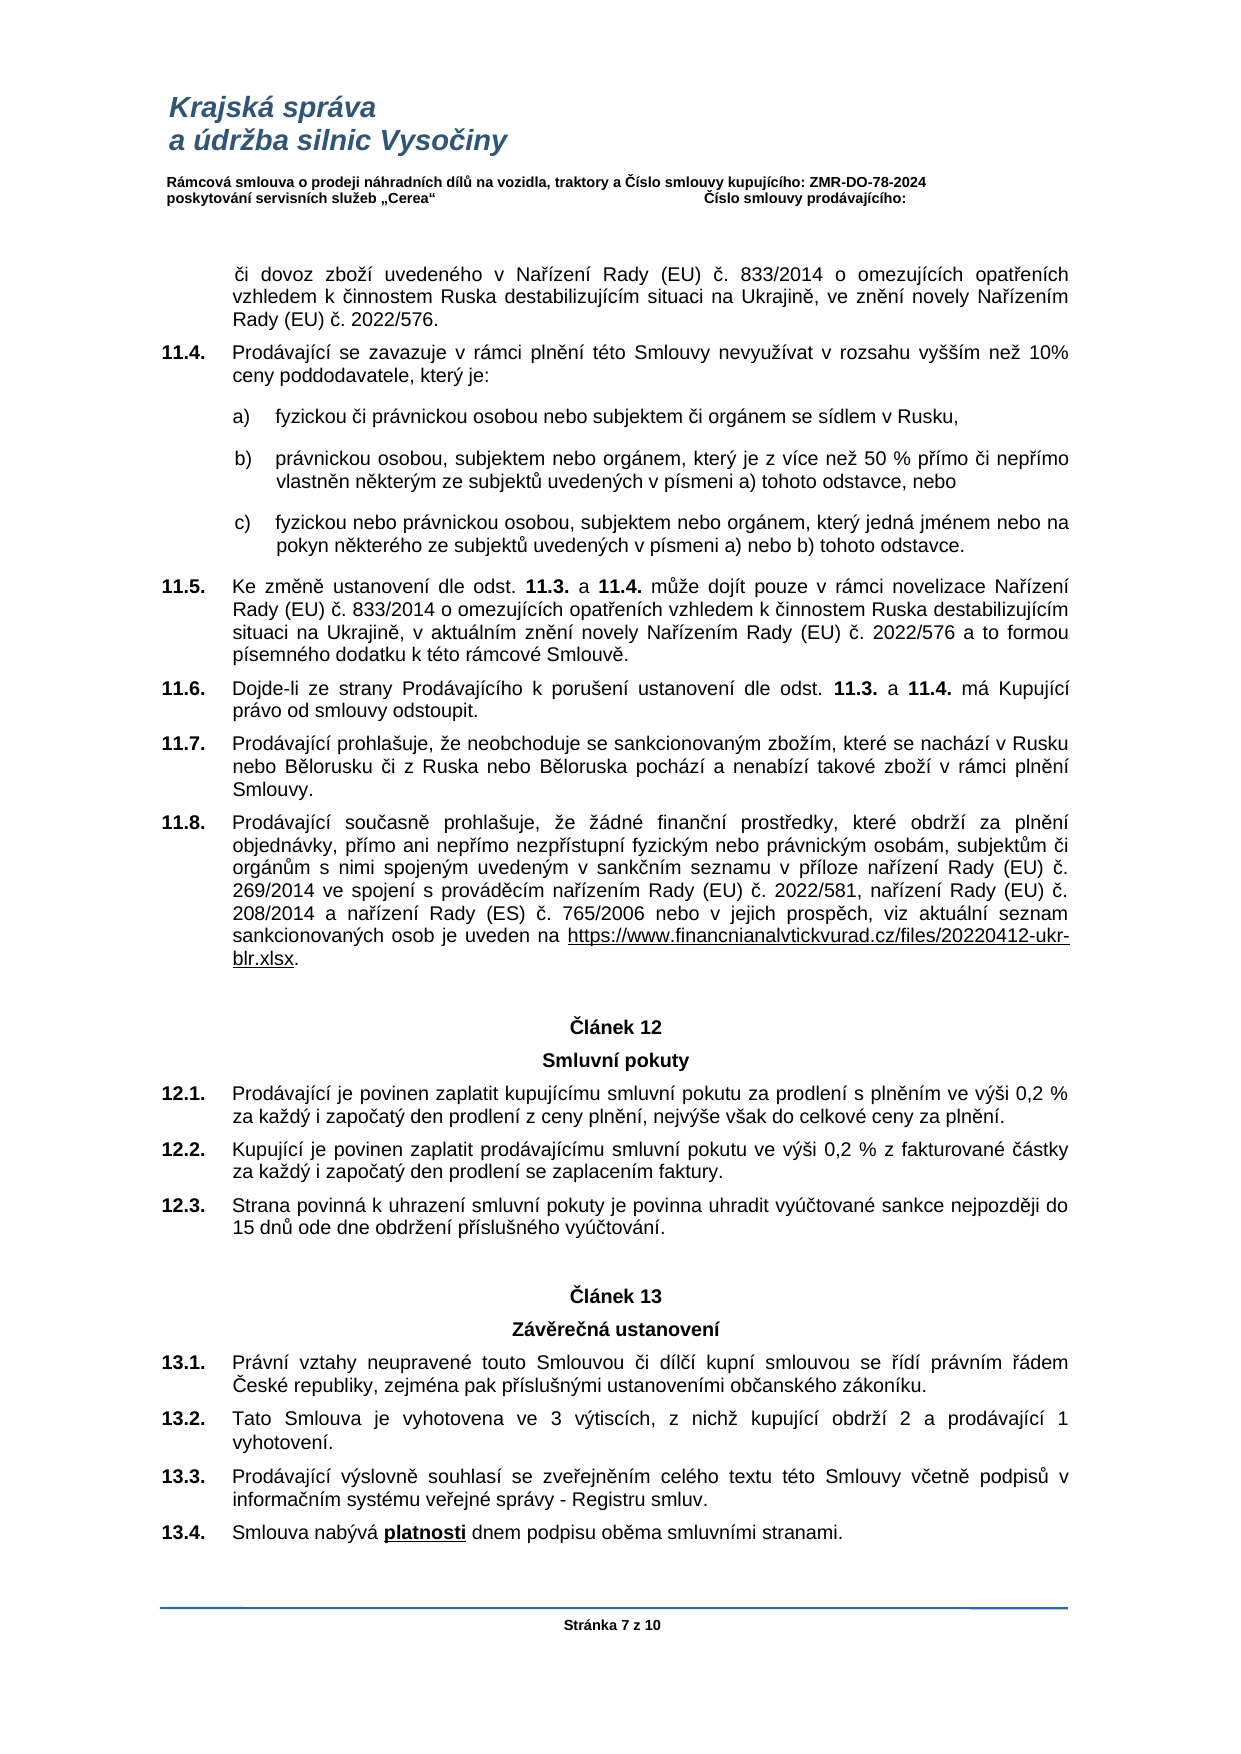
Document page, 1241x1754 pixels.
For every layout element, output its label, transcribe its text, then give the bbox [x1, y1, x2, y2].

list Strana povinná k uhrazení smluvní pokuty je povinna uhradit vyúčtované sankce nejpozději do 15 dnů ode dne obdržení příslušného vyúčtování. [161, 1193, 1070, 1239]
list Prodávající prohlašuje, že neobchoduje se sankcionovaným zbožím, které se nachází v Rusku nebo Bělorusku či z Ruska nebo Běloruska pochází a nenabízí takové zboží v rámci plnění Smlouvy. [161, 732, 1070, 800]
list Ke změně ustanovení dle odst. 11.3. a 11.4. může dojít pouze v rámci novelizace Nařízení Rady (EU) č. 833/2014 o omezujících opatřeních vzhledem k činnostem Ruska destabilizujícím situaci na Ukrajině, v aktuálním znění novely Nařízením Rady (EU) č. 2022/576 a to formou písemného dodatku k této rámcové Smlouvě. [161, 575, 1070, 666]
text Článek 13 [161, 1285, 1070, 1307]
list Prodávající výslovně souhlasí se zveřejněním celého textu této Smlouvy včetně podpisů v informačním systému veřejné správy - Registru smluv. [161, 1465, 1070, 1510]
list Tato Smlouva je vyhotovena ve 3 výtiscích, z nichž kupující obdrží 2 a prodávající 1 vyhotovení. [161, 1407, 1070, 1453]
text či dovoz zboží uvedeného v Nařízení Rady (EU) č. 833/2014 o omezujících opatřeních vzhledem k činnostem Ruska destabilizujícím situaci na Ukrajině, ve znění novely Nařízením Rady (EU) č. 2022/576. [232, 263, 1070, 331]
text Článek 12 [161, 1016, 1070, 1038]
list Dojde-li ze strany Prodávajícího k porušení ustanovení dle odst. 11.3. a 11.4. má Kupující právo od smlouvy odstoupit. [161, 676, 1070, 722]
list fyzickou nebo právnickou osobou, subjektem nebo orgánem, který jedná jménem nebo na pokyn některého ze subjektů uvedených v písmeni a) nebo b) tohoto odstavce. [234, 511, 1070, 556]
list Prodávající je povinen zaplatit kupujícímu smluvní pokutu za prodlení s plněním ve výši 0,2 % za každý i započatý den prodlení z ceny plnění, nejvýše však do celkové ceny za plnění. [161, 1082, 1070, 1127]
list Prodávající současně prohlašuje, že žádné finanční prostředky, které obdrží za plnění objednávky, přímo ani nepřímo nezpřístupní fyzickým nebo právnickým osobám, subjektům či orgánům s nimi spojeným uvedeným v sankčním seznamu v příloze nařízení Rady (EU) č. 269/2014 ve spojení s prováděcím nařízením Rady (EU) č. 2022/581, nařízení Rady (EU) č. 208/2014 a nařízení Rady (ES) č. 765/2006 nebo v jejich prospěch, viz aktuální seznam sankcionovaných osob je uveden na https://www.financnianalvtickvurad.cz/files/20220412-ukr- blr.xlsx. [161, 811, 1070, 970]
list Právní vztahy neupravené touto Smlouvou či dílčí kupní smlouvou se řídí právním řádem České republiky, zejména pak příslušnými ustanoveními občanského zákoníku. [161, 1351, 1070, 1396]
text Závěrečná ustanovení [161, 1318, 1070, 1341]
list Kupující je povinen zaplatit prodávajícímu smluvní pokutu ve výši 0,2 % z fakturované částky za každý i započatý den prodlení se zaplacením faktury. [161, 1138, 1070, 1183]
list Prodávající se zavazuje v rámci plnění této Smlouvy nevyužívat v rozsahu vyšším než 10% ceny poddodavatele, který je: [161, 341, 1070, 387]
list fyzickou či právnickou osobou nebo subjektem či orgánem se sídlem v Rusku, [161, 405, 1070, 428]
text Smluvní pokuty [161, 1049, 1070, 1071]
list právnickou osobou, subjektem nebo orgánem, který je z více než 50 % přímo či nepřímo vlastněn některým ze subjektů uvedených v písmeni a) tohoto odstavce, nebo [234, 447, 1070, 492]
list Smlouva nabývá platnosti dnem podpisu oběma smluvními stranami. [161, 1521, 1070, 1543]
